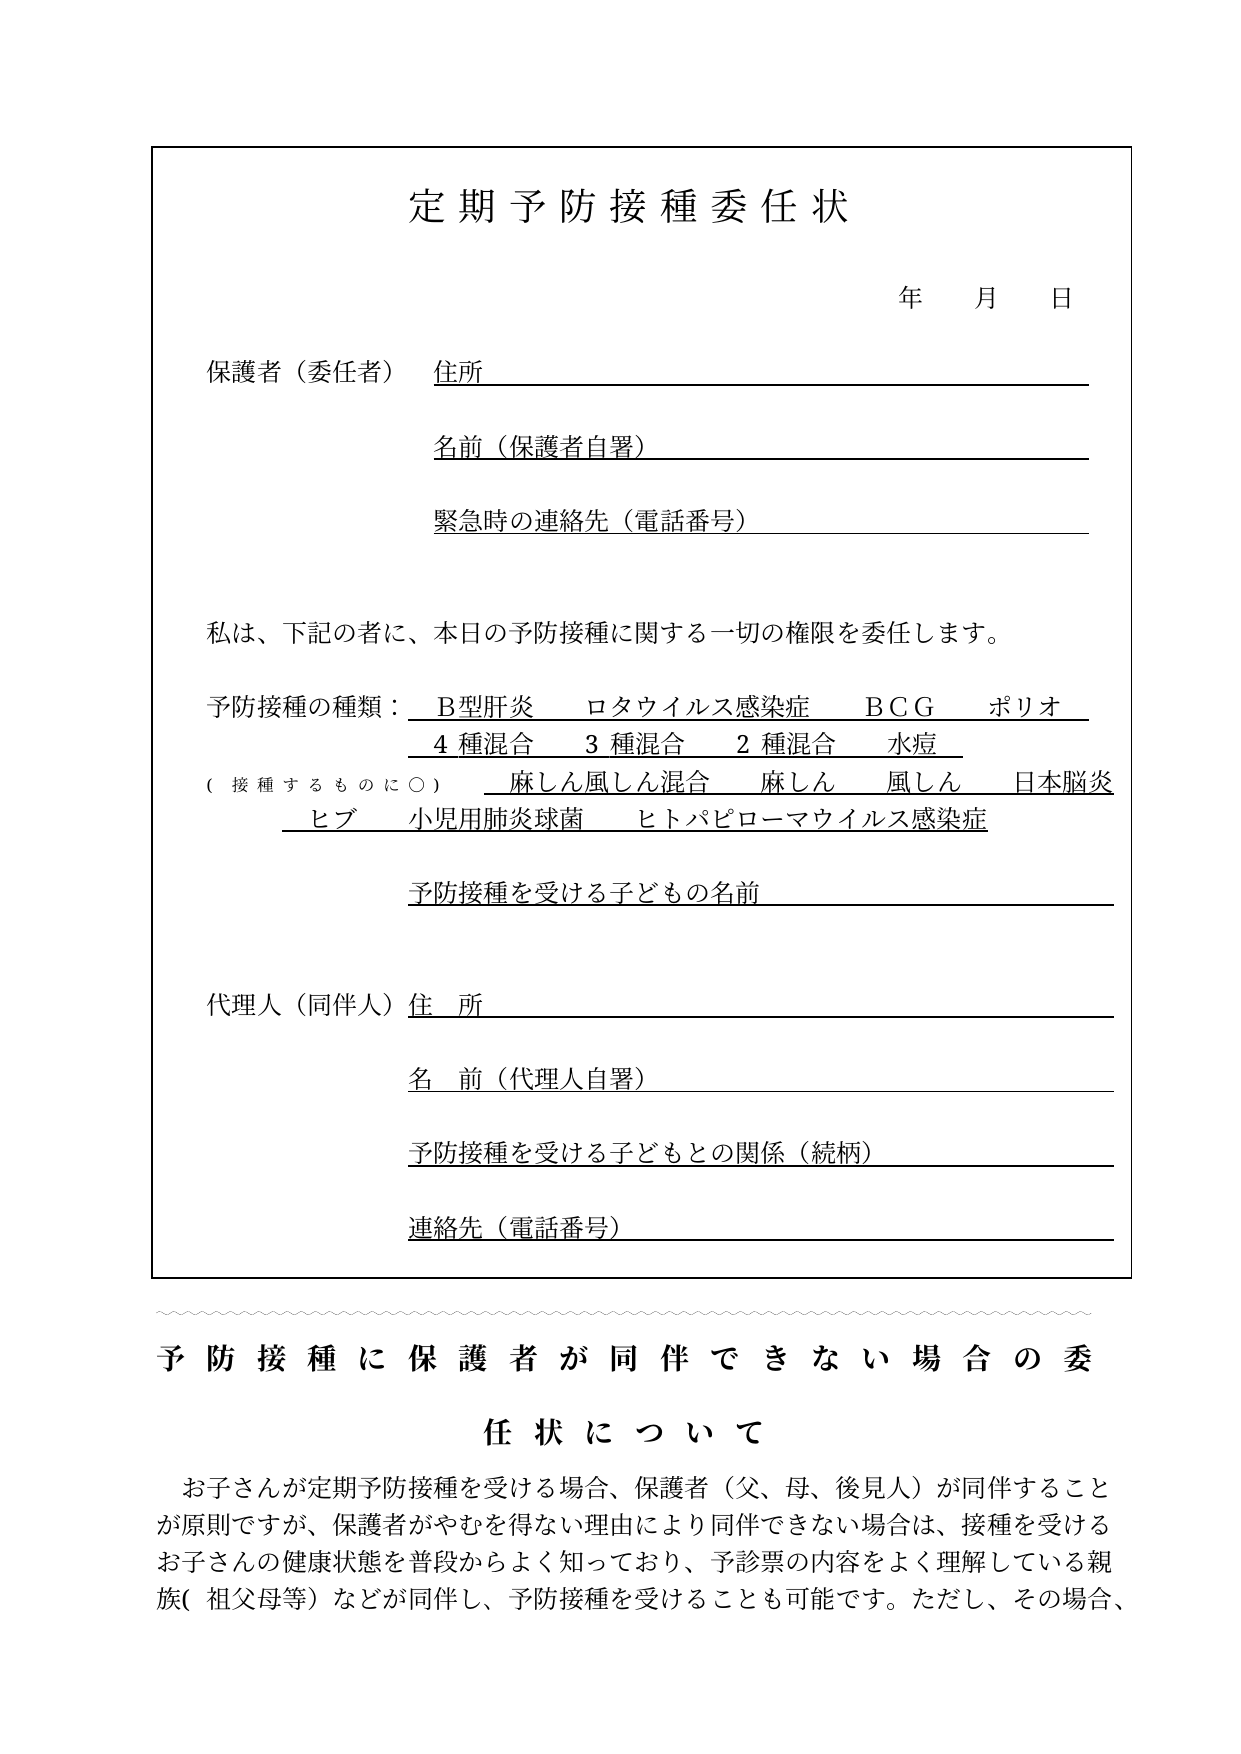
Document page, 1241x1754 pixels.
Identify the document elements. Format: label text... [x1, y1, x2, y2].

text 名 前（代理人自署） [156, 1059, 1114, 1096]
text 保護者（委任者） 住所 [156, 352, 1114, 390]
text 予防接種を受ける子どもとの関係（続柄） [156, 1133, 1114, 1171]
text ヒブ 小児用肺炎球菌 ヒトパピローマウイルス感染症 [156, 799, 1114, 836]
text 予防接種に保護者が同伴できない場合の委任状について [156, 1319, 1114, 1468]
text 私は、下記の者に、本日の予防接種に関する一切の権限を委任します。 [156, 613, 1114, 650]
text 連絡先（電話番号） [156, 1208, 1114, 1245]
text 予防接種の種類： Ｂ型肝炎 ロタウイルス感染症 ＢＣＧ ポリオ [156, 687, 1114, 724]
text 予防接種を受ける子どもの名前 [156, 873, 1114, 910]
text 名前（保護者自署） [156, 427, 1114, 464]
text 定期予防接種委任状 [156, 167, 1114, 241]
text お子さんが定期予防接種を受ける場合、保護者（父、母、後見人）が同伴することが原則ですが、保護者がやむを得ない理由により同伴できない場合は、接種を受けるお子さんの健康状態を普段からよく知っており、予診票の内容をよく理解している親族(祖父母等）などが同伴し､予防接種を受けることも可能です。ただし、その場合、 [156, 1468, 1114, 1617]
text 代理人（同伴人）住 所 [156, 985, 1114, 1022]
text 4種混合 3種混合 2種混合 水痘 [156, 724, 1114, 762]
text 年 月 日 [156, 278, 1114, 315]
text 緊急時の連絡先（電話番号） [156, 501, 1114, 538]
text (接種するものに〇) 麻しん風しん混合 麻しん 風しん 日本脳炎 [156, 762, 1114, 799]
